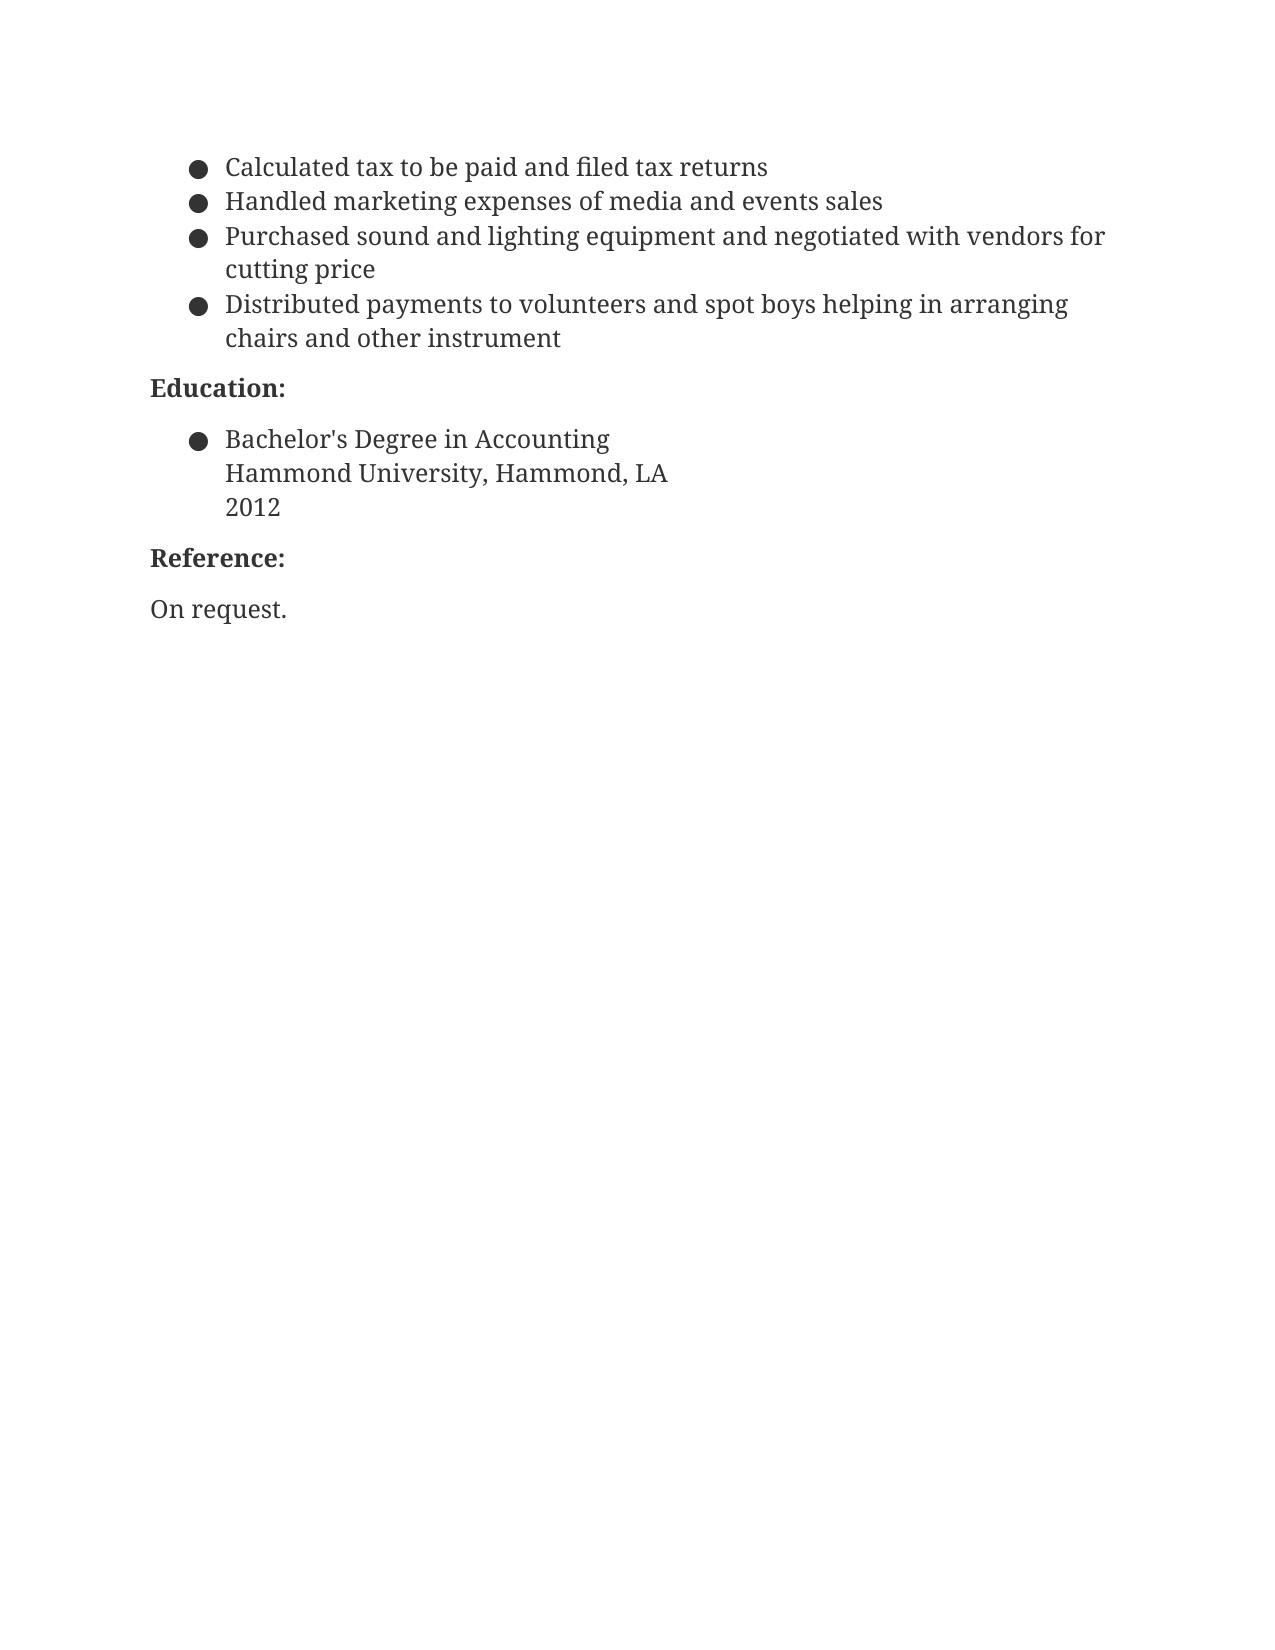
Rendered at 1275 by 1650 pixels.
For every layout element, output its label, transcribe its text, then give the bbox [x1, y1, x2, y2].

list Purchased sound and lighting equipment and negotiated with vendors for cutting price [187, 218, 1125, 286]
list Distributed payments to volunteers and spot boys helping in arranging chairs and other instrument [187, 286, 1125, 354]
text Reference: [150, 541, 1125, 575]
list Calculated tax to be paid and filed tax returns [187, 150, 1125, 184]
text On request. [150, 591, 1125, 625]
list Handled marketing expenses of media and events sales [187, 184, 1125, 218]
list Bachelor's Degree in Accounting Hammond University, Hammond, LA 2012 [187, 422, 1125, 524]
text Education: [150, 371, 1125, 405]
